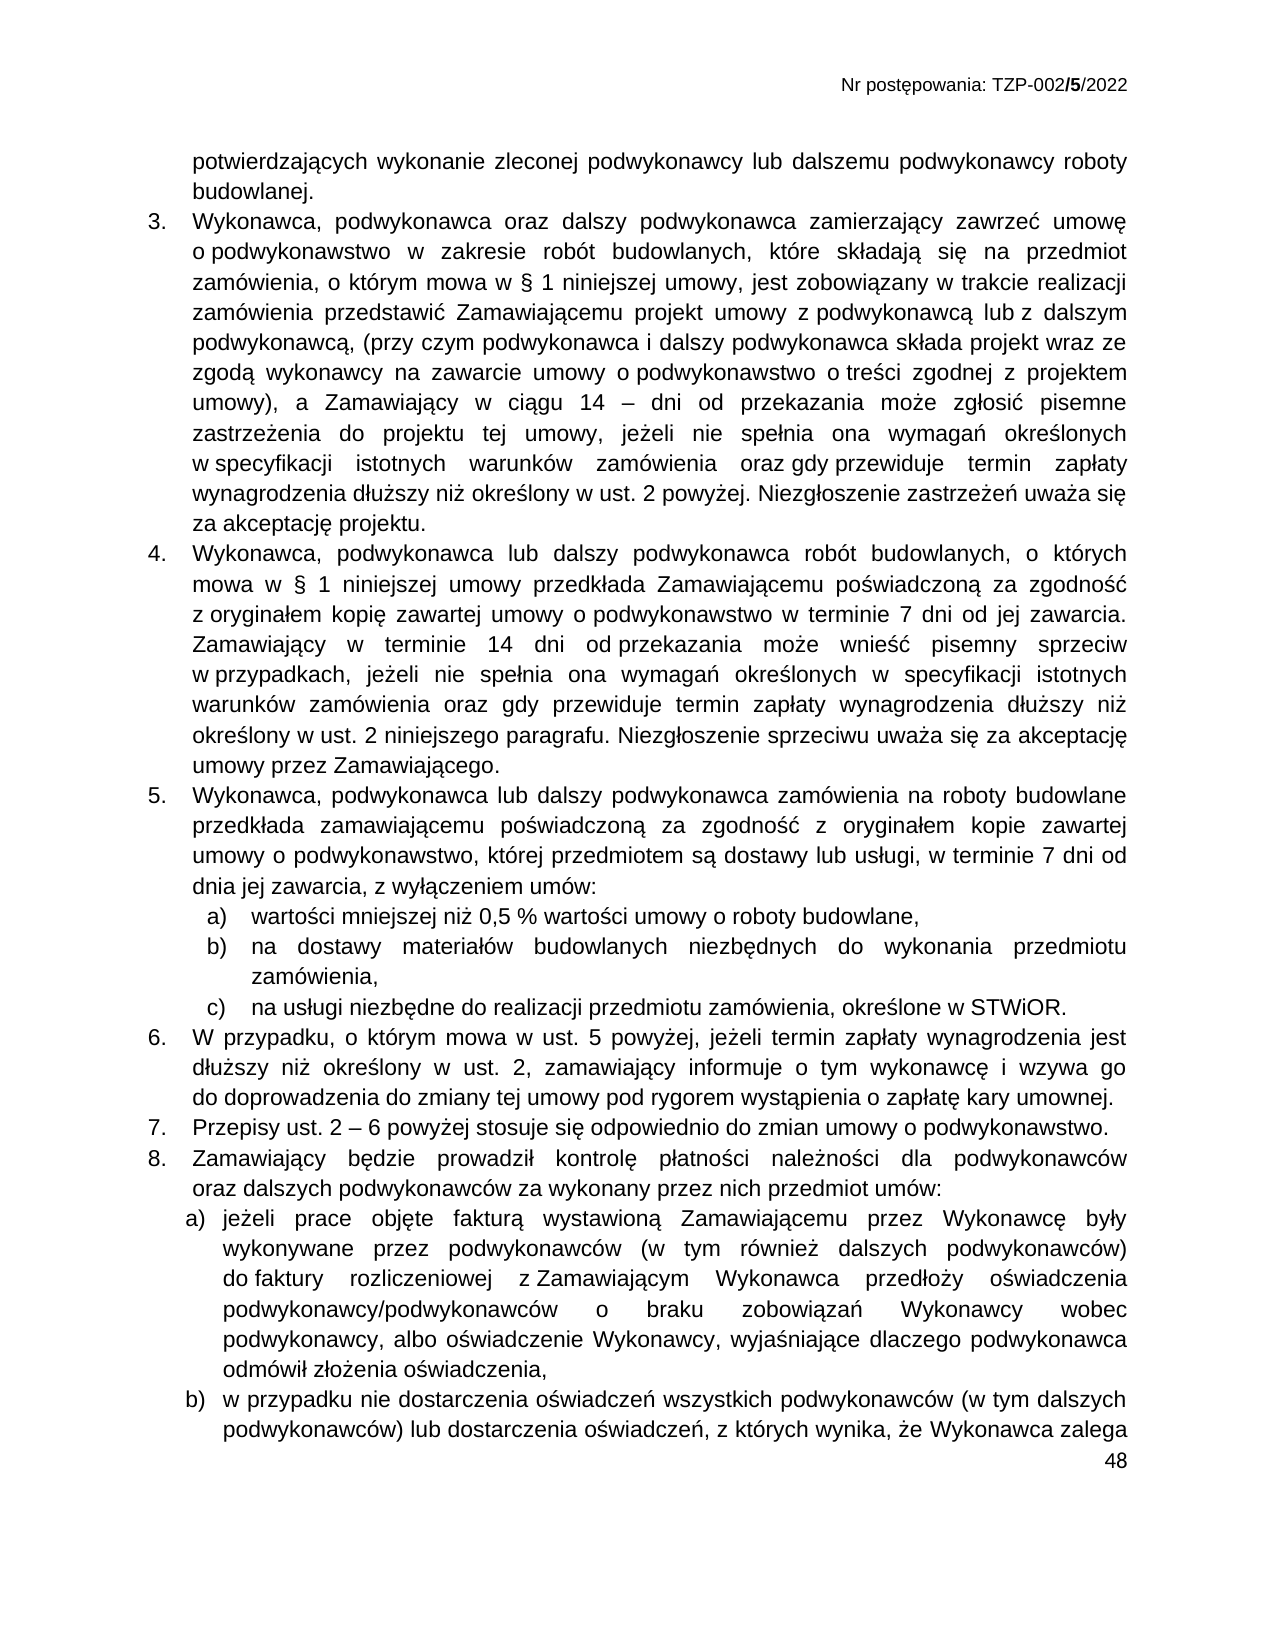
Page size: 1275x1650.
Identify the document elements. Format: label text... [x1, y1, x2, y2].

list na dostawy materiałów budowlanych niezbędnych do wykonania przedmiotu zamówienia, [207, 933, 1127, 989]
list na usługi niezbędne do realizacji przedmiotu zamówienia, określone w STWiOR. [207, 993, 1127, 1020]
list Wykonawca, podwykonawca oraz dalszy podwykonawca zamierzający zawrzeć umowę o podwykonawstwo w zakresie robót budowlanych, które składają się na przedmiot zamówienia, o którym mowa w § 1 niniejszej umowy, jest zobowiązany w trakcie realizacji zamówienia przedstawić Zamawiającemu projekt umowy z podwykonawcą lub z dalszym podwykonawcą, (przy czym podwykonawca i dalszy podwykonawca składa projekt wraz ze zgodą wykonawcy na zawarcie umowy o podwykonawstwo o treści zgodnej z projektem umowy), a Zamawiający w ciągu 14 – dni od przekazania może zgłosić pisemne zastrzeżenia do projektu tej umowy, jeżeli nie spełnia ona wymagań określonych w specyfikacji istotnych warunków zamówienia oraz gdy przewiduje termin zapłaty wynagrodzenia dłuższy niż określony w ust. 2 powyżej. Niezgłoszenie zastrzeżeń uważa się za akceptację projektu. [148, 208, 1127, 536]
list jeżeli prace objęte fakturą wystawioną Zamawiającemu przez Wykonawcę były wykonywane przez podwykonawców (w tym również dalszych podwykonawców) do faktury rozliczeniowej z Zamawiającym Wykonawca przedłoży oświadczenia podwykonawcy/podwykonawców o braku zobowiązań Wykonawcy wobec podwykonawcy, albo oświadczenie Wykonawcy, wyjaśniające dlaczego podwykonawca odmówił złożenia oświadczenia, [185, 1205, 1127, 1382]
list Wykonawca, podwykonawca lub dalszy podwykonawca robót budowlanych, o których mowa w § 1 niniejszej umowy przedkłada Zamawiającemu poświadczoną za zgodność z oryginałem kopię zawartej umowy o podwykonawstwo w terminie 7 dni od jej zawarcia. Zamawiający w terminie 14 dni od przekazania może wnieść pisemny sprzeciw w przypadkach, jeżeli nie spełnia ona wymagań określonych w specyfikacji istotnych warunków zamówienia oraz gdy przewiduje termin zapłaty wynagrodzenia dłuższy niż określony w ust. 2 niniejszego paragrafu. Niezgłoszenie sprzeciwu uważa się za akceptację umowy przez Zamawiającego. [148, 540, 1127, 778]
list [148, 148, 1127, 204]
list W przypadku, o którym mowa w ust. 5 powyżej, jeżeli termin zapłaty wynagrodzenia jest dłuższy niż określony w ust. 2, zamawiający informuje o tym wykonawcę i wzywa go do doprowadzenia do zmiany tej umowy pod rygorem wystąpienia o zapłatę kary umownej. [148, 1024, 1127, 1110]
list Zamawiający będzie prowadził kontrolę płatności należności dla podwykonawców oraz dalszych podwykonawców za wykonany przez nich przedmiot umów: [148, 1144, 1127, 1201]
list Przepisy ust. 2 – 6 powyżej stosuje się odpowiednio do zmian umowy o podwykonawstwo. [148, 1114, 1127, 1141]
list Wykonawca, podwykonawca lub dalszy podwykonawca zamówienia na roboty budowlane przedkłada zamawiającemu poświadczoną za zgodność z oryginałem kopie zawartej umowy o podwykonawstwo, której przedmiotem są dostawy lub usługi, w terminie 7 dni od dnia jej zawarcia, z wyłączeniem umów: [148, 782, 1127, 899]
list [185, 1386, 1127, 1443]
list wartości mniejszej niż 0,5 % wartości umowy o roboty budowlane, [207, 903, 1127, 929]
